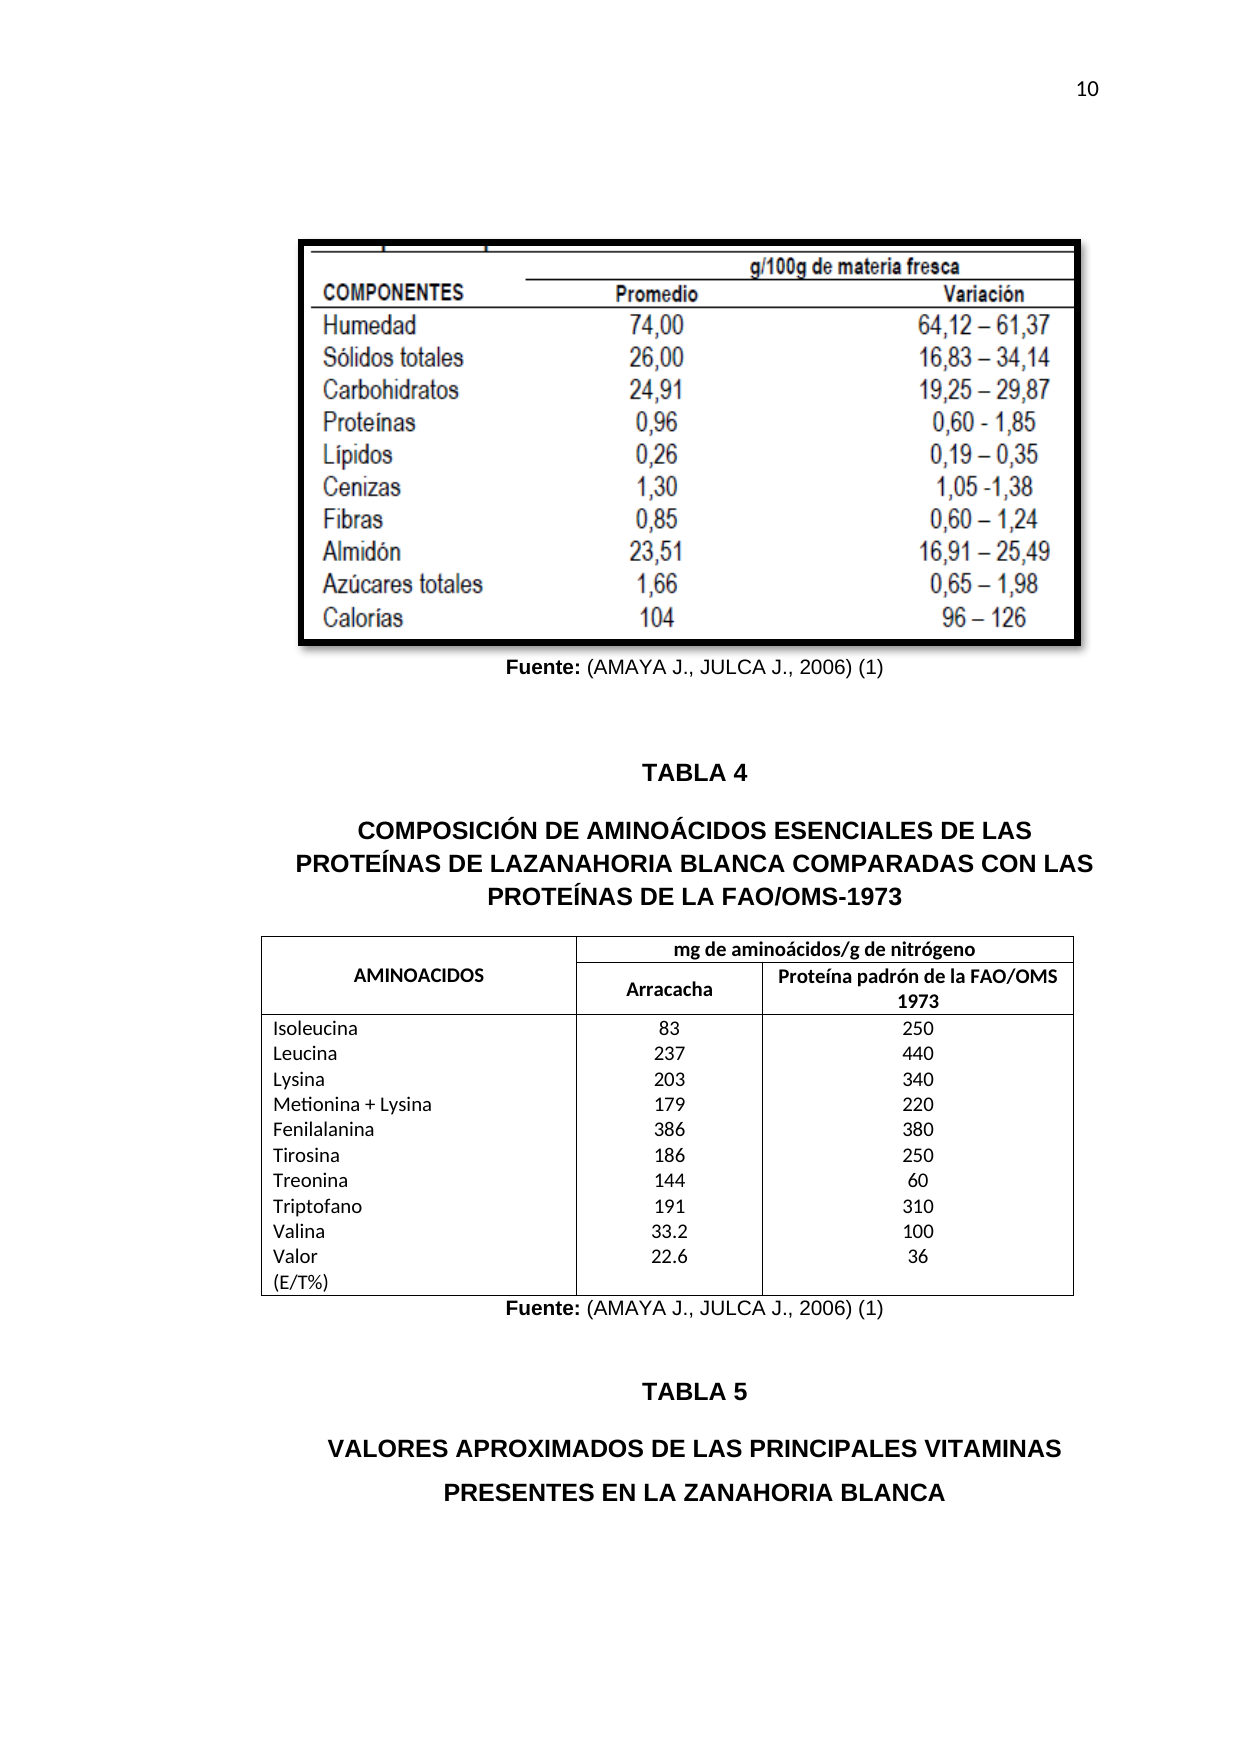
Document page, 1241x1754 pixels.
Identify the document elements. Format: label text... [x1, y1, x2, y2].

table_cell Isoleucina Leucina Lysina Metionina + Lysina Fenilalanina Tirosina Treonina Triptofano Valina Valor (E/T%) [262, 1015, 576, 1294]
table_header mg de aminoácidos/g de nitrógeno [577, 937, 1073, 962]
list Fuente: (AMAYA J., JULCA J., 2006) (1) [291, 1296, 1098, 1319]
list TABLA 5 [291, 1377, 1098, 1406]
table_cell Proteína padrón de la FAO/OMS 1973 [763, 963, 1073, 1014]
list COMPOSICIÓN DE AMINOÁCIDOS ESENCIALES DE LAS PROTEÍNAS DE LAZANAHORIA BLANCA COMPARADAS CON LAS PROTEÍNAS DE LA FAO/OMS-1973 [291, 816, 1098, 910]
table_cell 83 237 203 179 386 186 144 191 33.2 22.6 [577, 1015, 762, 1294]
list TABLA 4 [291, 758, 1098, 787]
table_header AMINOACIDOS [262, 937, 576, 1014]
list VALORES APROXIMADOS DE LAS PRINCIPALES VITAMINAS PRESENTES EN LA ZANAHORIA BLANCA [291, 1434, 1098, 1506]
list Fuente: (AMAYA J., JULCA J., 2006) (1) [291, 655, 1098, 679]
table_cell 250 440 340 220 380 250 60 310 100 36 [763, 1015, 1073, 1294]
table_cell Arracacha [577, 963, 762, 1014]
